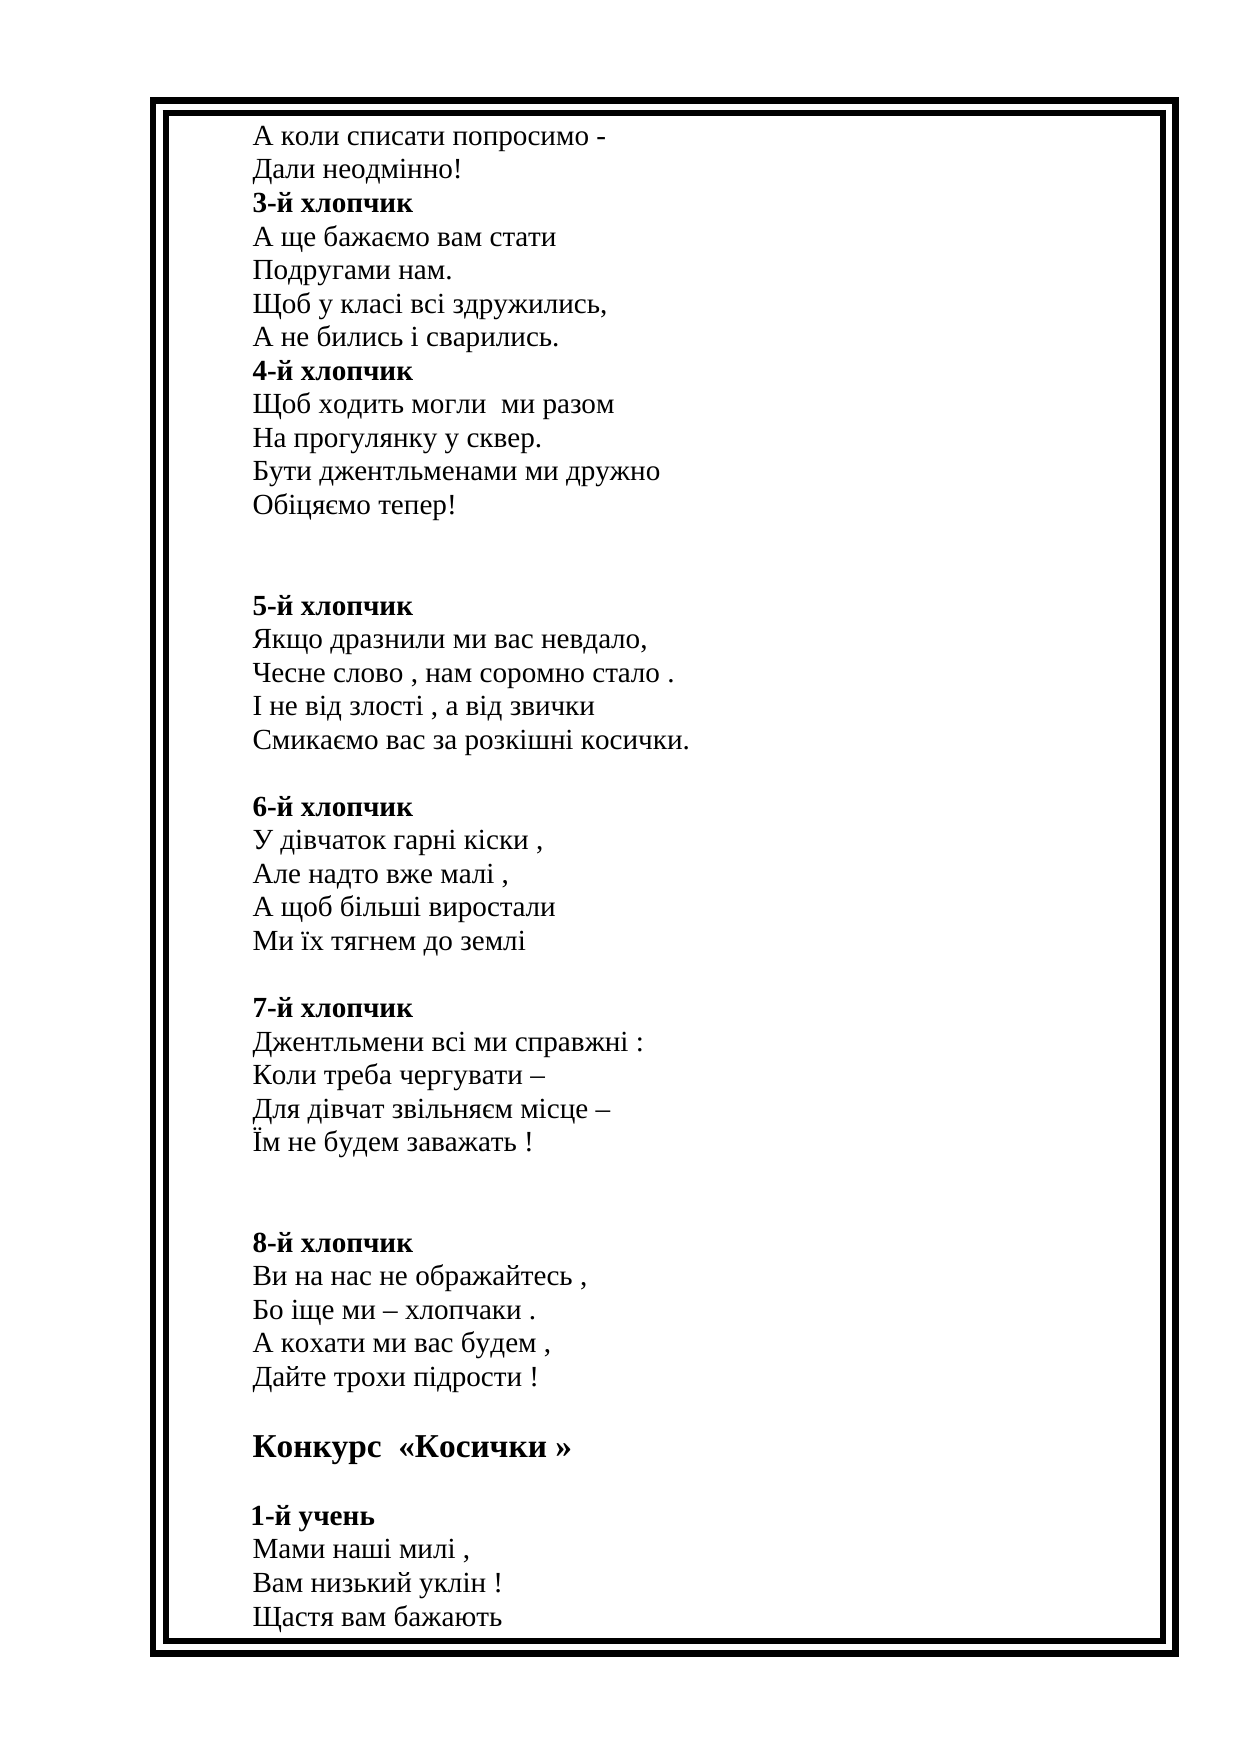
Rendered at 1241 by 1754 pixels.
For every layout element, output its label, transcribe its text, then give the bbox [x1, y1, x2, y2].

list 4-й хлопчик [252, 353, 1152, 386]
list 7-й хлопчик [252, 990, 1152, 1024]
list На прогулянку у сквер. [252, 420, 1152, 453]
list А щоб більші виростали [252, 889, 1152, 923]
list Дайте трохи підрости ! [252, 1359, 1152, 1393]
list А коли списати попросимо - [252, 118, 1152, 152]
list Дали неодмінно! [252, 152, 1152, 185]
list Бо іще ми – хлопчаки . [252, 1292, 1152, 1326]
list 5-й хлопчик [252, 588, 1152, 621]
list А ще бажаємо вам стати [252, 219, 1152, 252]
list Щоб у класі всі здружились, [252, 286, 1152, 319]
list Обіцяємо тепер! [252, 487, 1152, 521]
list Мами наші милі , [252, 1532, 1152, 1565]
list 8-й хлопчик [252, 1225, 1152, 1258]
list Ви на нас не ображайтесь , [252, 1258, 1152, 1292]
list А не бились і сварились. [252, 319, 1152, 353]
text 1-й учень [177, 1498, 1152, 1532]
list Їм не будем заважать ! [252, 1124, 1152, 1158]
list 3-й хлопчик [252, 185, 1152, 219]
list Ми їх тягнем до землі [252, 923, 1152, 957]
list Подругами нам. [252, 252, 1152, 286]
list Коли треба чергувати – [252, 1057, 1152, 1091]
list Щастя вам бажають [252, 1599, 1152, 1632]
list Але надто вже малі , [252, 856, 1152, 889]
list Для дівчат звільняєм місце – [252, 1091, 1152, 1124]
list Смикаємо вас за розкішні косички. [252, 722, 1152, 755]
list Бути джентльменами ми дружно [252, 453, 1152, 487]
list І не від злості , а від звички [252, 688, 1152, 722]
list Вам низький уклін ! [252, 1565, 1152, 1599]
list Конкурс «Косички » [252, 1426, 1152, 1464]
list Якщо дразнили ми вас невдало, [252, 621, 1152, 655]
list 6-й хлопчик [252, 789, 1152, 822]
list Чесне слово , нам соромно стало . [252, 655, 1152, 688]
list А кохати ми вас будем , [252, 1326, 1152, 1359]
list Джентльмени всі ми справжні : [252, 1024, 1152, 1057]
list Щоб ходить могли ми разом [252, 386, 1152, 420]
list У дівчаток гарні кіски , [252, 822, 1152, 856]
